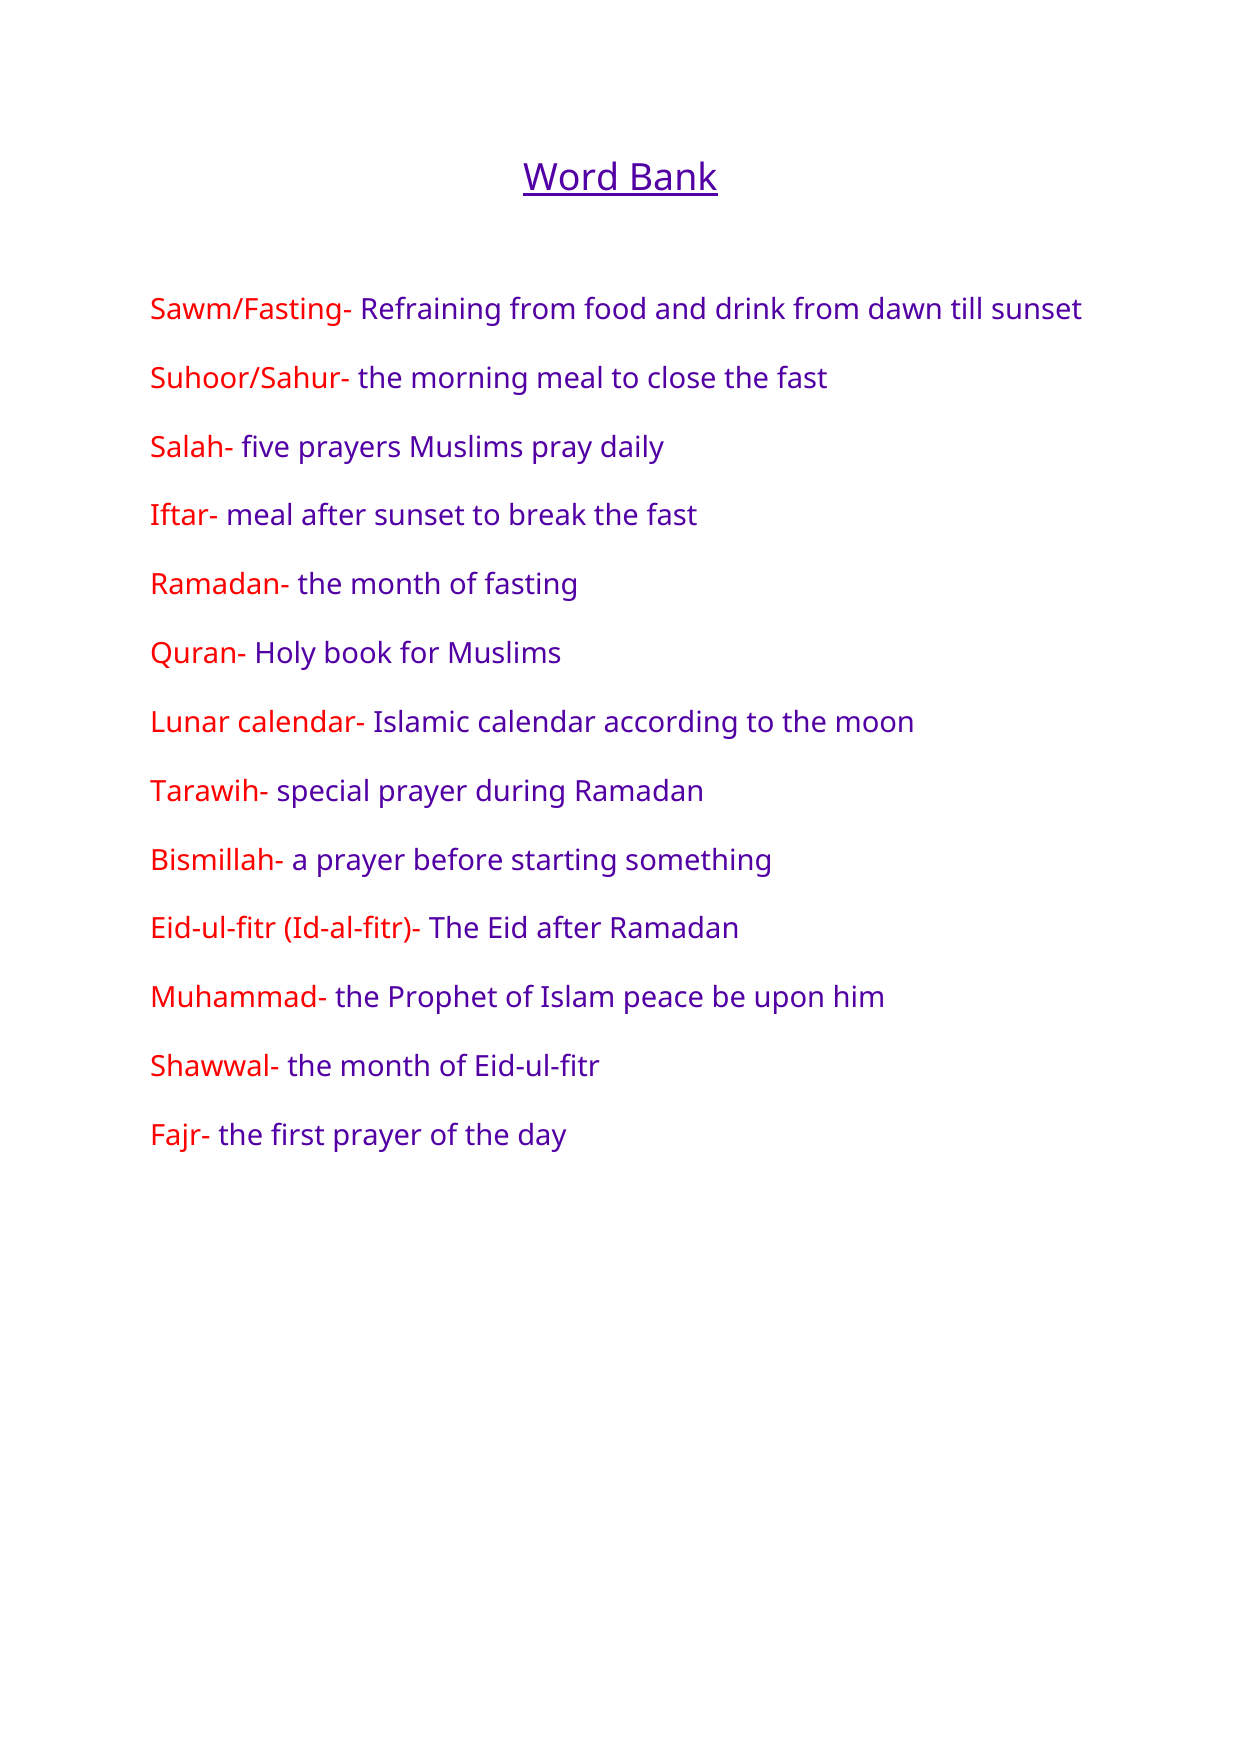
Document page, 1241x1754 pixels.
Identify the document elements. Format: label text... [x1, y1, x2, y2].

text Eid-ul-fitr (Id-al-fitr)- The Eid after Ramadan [150, 908, 1090, 947]
text Ramadan- the month of fasting [150, 563, 1090, 603]
text Salah- five prayers Muslims pray daily [150, 426, 1090, 466]
text Suhoor/Sahur- the morning meal to close the fast [150, 357, 1090, 397]
text Bismillah- a prayer before starting something [150, 839, 1090, 879]
text Lunar calendar- Islamic calendar according to the moon [150, 701, 1090, 741]
text Word Bank [150, 150, 1090, 201]
text Tarawih- special prayer during Ramadan [150, 770, 1090, 810]
text Muhammad- the Prophet of Islam peace be upon him [150, 977, 1090, 1016]
text Iftar- meal after sunset to break the fast [150, 495, 1090, 534]
text Shawwal- the month of Eid-ul-fitr [150, 1046, 1090, 1085]
text Quran- Holy book for Muslims [150, 632, 1090, 672]
text Sawm/Fasting- Refraining from food and drink from dawn till sunset [150, 288, 1090, 328]
text Fajr- the first prayer of the day [150, 1114, 1090, 1154]
